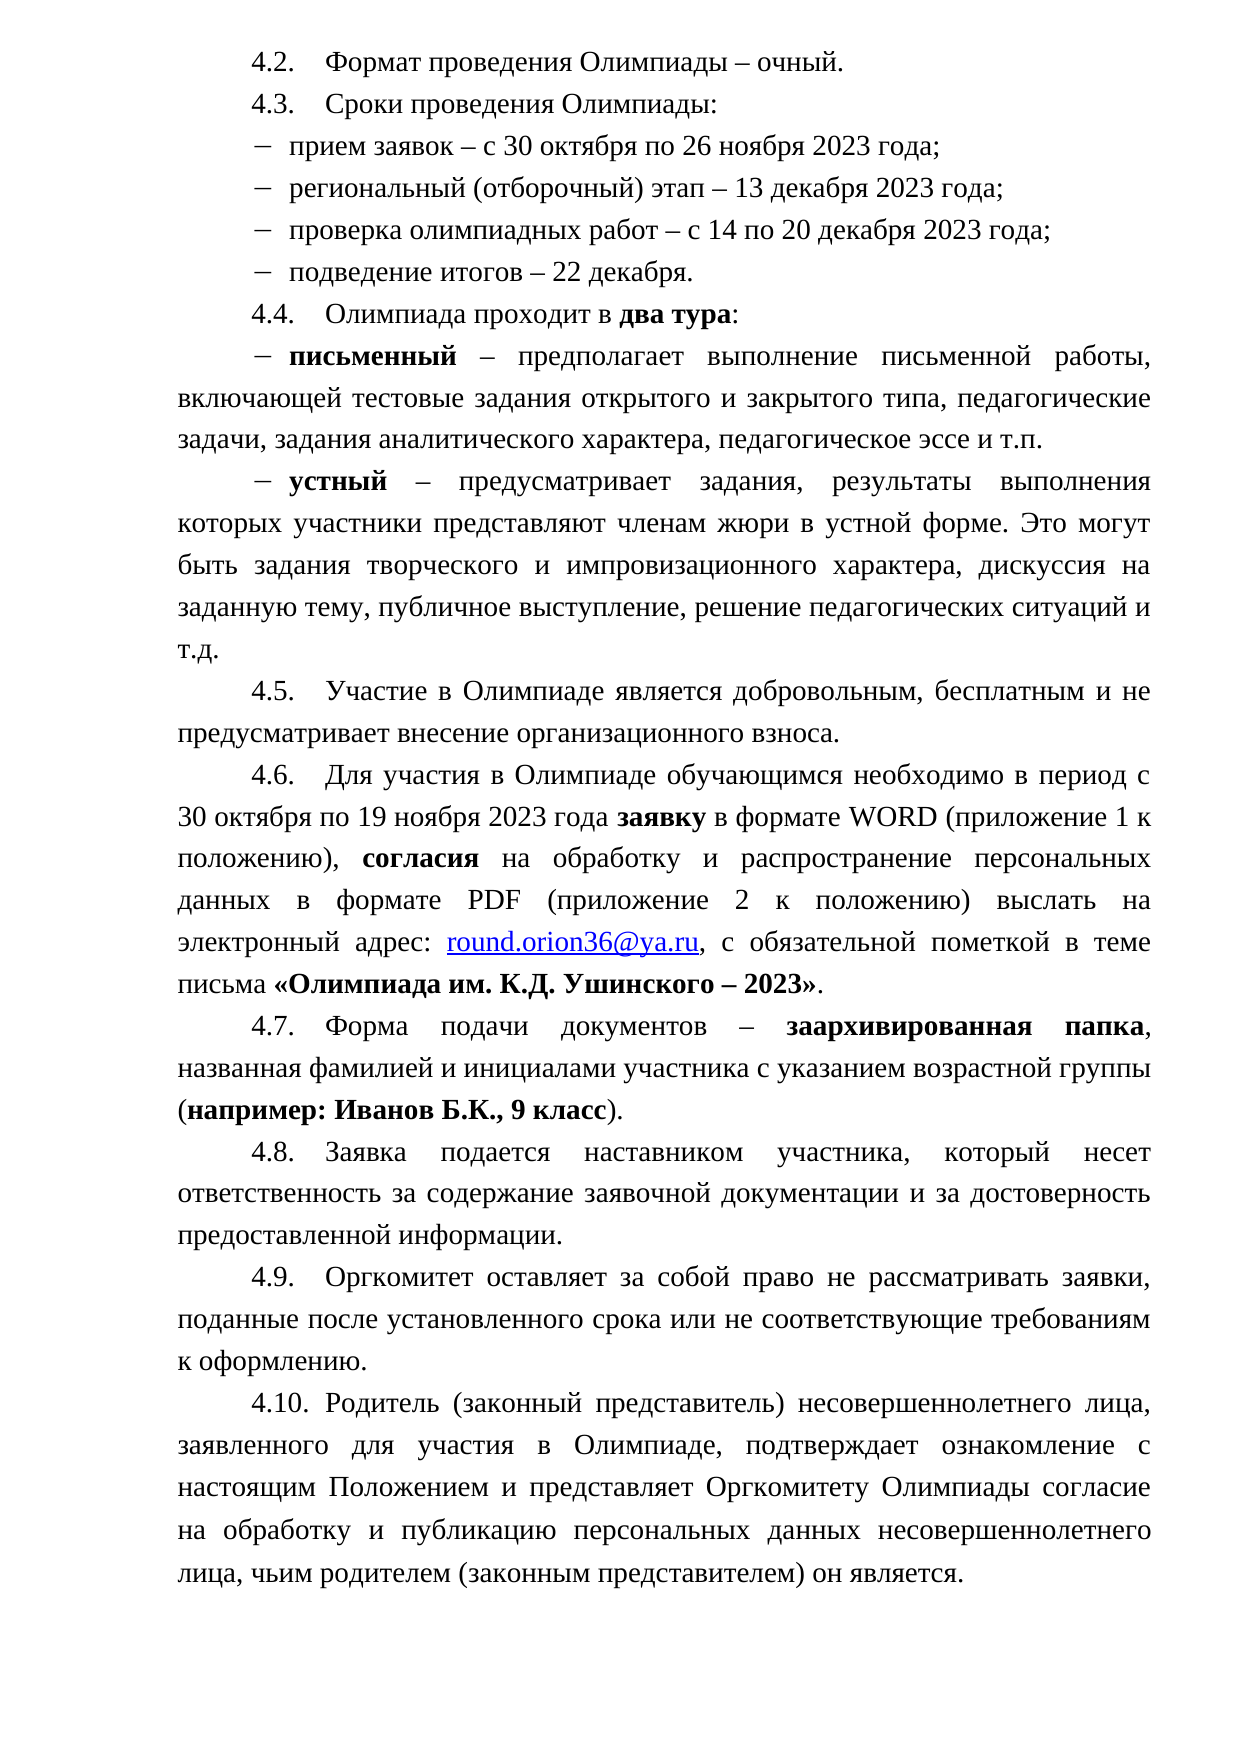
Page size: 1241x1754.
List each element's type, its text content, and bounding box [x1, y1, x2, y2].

list региональный (отборочный) этап – 13 декабря 2023 года; [177, 170, 1152, 204]
list письменный – предполагает выполнение письменной работы, включающей тестовые задания открытого и закрытого типа, педагогические задачи, задания аналитического характера, педагогическое эссе и т.п. [177, 338, 1152, 455]
list Для участия в Олимпиаде обучающимся необходимо в период с 30 октября по 19 ноября 2023 года заявку в формате WORD (приложение 1 к положению), согласия на обработку и распространение персональных данных в формате PDF (приложение 2 к положению) выслать на электронный адрес: round.orion36@ya.ru, с обязательной пометкой в теме письма «Олимпиада им. К.Д. Ушинского – 2023». [177, 757, 1152, 1000]
list Сроки проведения Олимпиады: [177, 86, 1152, 120]
list Формат проведения Олимпиады – очный. [177, 44, 1152, 78]
list Оргкомитет оставляет за собой право не рассматривать заявки, поданные после установленного срока или не соответствующие требованиям к оформлению. [177, 1259, 1152, 1377]
list Участие в Олимпиаде является добровольным, бесплатным и не предусматривает внесение организационного взноса. [177, 673, 1152, 748]
list Олимпиада проходит в два тура: [177, 296, 1152, 329]
list Форма подачи документов – заархивированная папка, названная фамилией и инициалами участника с указанием возрастной группы (например: Иванов Б.К., 9 класс). [177, 1008, 1152, 1125]
list устный – предусматривает задания, результаты выполнения которых участники представляют членам жюри в устной форме. Это могут быть задания творческого и импровизационного характера, дискуссия на заданную тему, публичное выступление, решение педагогических ситуаций и т.д. [177, 463, 1152, 665]
list проверка олимпиадных работ – с 14 по 20 декабря 2023 года; [177, 212, 1152, 246]
list Родитель (законный представитель) несовершеннолетнего лица, заявленного для участия в Олимпиаде, подтверждает ознакомление с настоящим Положением и представляет Оргкомитету Олимпиады согласие на обработку и публикацию персональных данных несовершеннолетнего лица, чьим родителем (законным представителем) он является. [177, 1385, 1152, 1588]
list подведение итогов – 22 декабря. [177, 254, 1152, 288]
list прием заявок – с 30 октября по 26 ноября 2023 года; [177, 128, 1152, 162]
list Заявка подается наставником участника, который несет ответственность за содержание заявочной документации и за достоверность предоставленной информации. [177, 1134, 1152, 1251]
